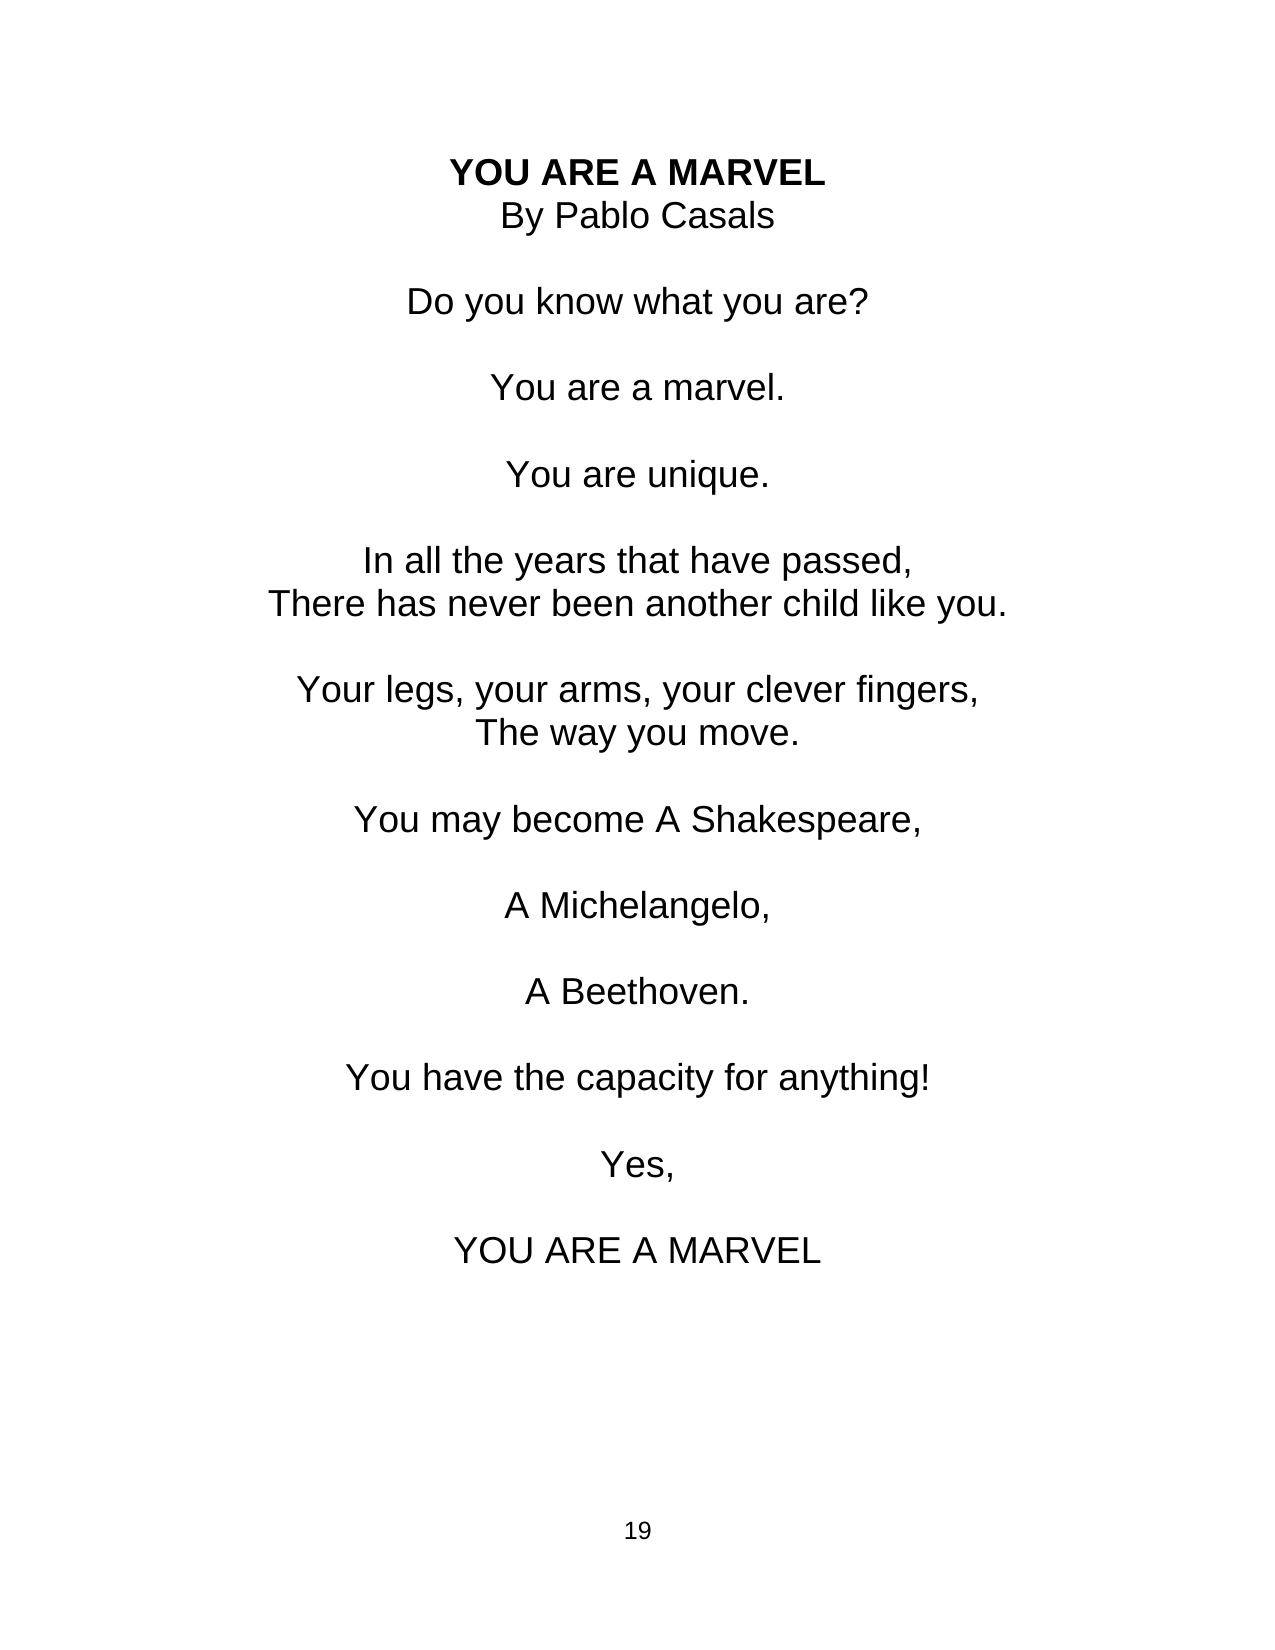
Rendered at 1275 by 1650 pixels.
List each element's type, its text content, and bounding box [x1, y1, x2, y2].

text The way you move. [150, 711, 1125, 754]
text You have the capacity for anything! [150, 1056, 1125, 1099]
text A Beethoven. [150, 969, 1125, 1012]
text You are unique. [150, 452, 1125, 495]
text A Michelangelo, [150, 883, 1125, 926]
text Do you know what you are? [150, 279, 1125, 322]
text YOU ARE A MARVEL [150, 1228, 1125, 1271]
text There has never been another child like you. [150, 581, 1125, 624]
text Yes, [150, 1142, 1125, 1185]
text By Pablo Casals [150, 193, 1125, 236]
text You are a marvel. [150, 366, 1125, 409]
text You may become A Shakespeare, [150, 797, 1125, 840]
text Your legs, your arms, your clever fingers, [150, 667, 1125, 711]
text In all the years that have passed, [150, 538, 1125, 581]
text YOU ARE A MARVEL [150, 150, 1125, 193]
